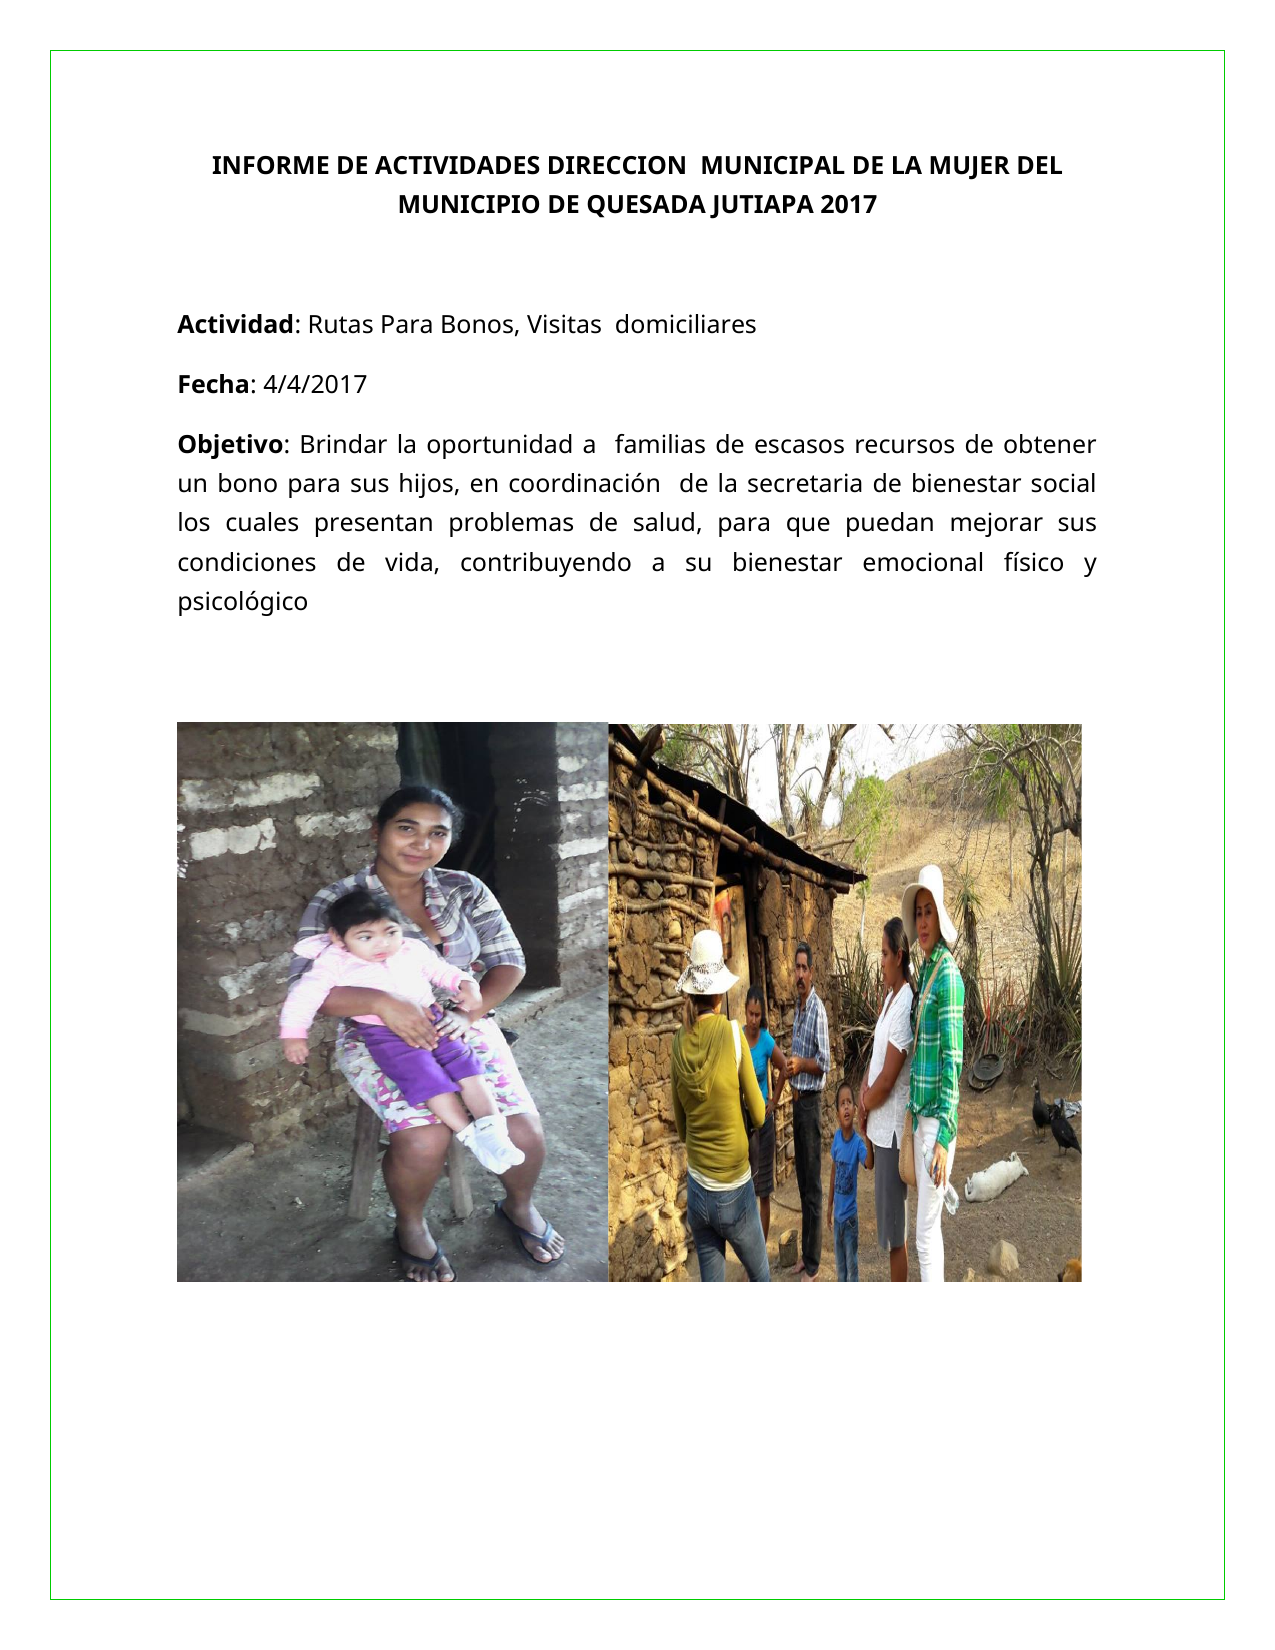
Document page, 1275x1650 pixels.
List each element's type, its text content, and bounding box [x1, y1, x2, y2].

text Fecha: 4/4/2017 [177, 367, 1098, 401]
text Objetivo: Brindar la oportunidad a familias de escasos recursos de obtener un bono para sus hijos, en coordinación de la secretaria de bienestar social los cuales presentan problemas de salud, para que puedan mejorar sus condiciones de vida, contribuyendo a su bienestar emocional físico y psicológico [177, 427, 1098, 617]
text INFORME DE ACTIVIDADES DIRECCION MUNICIPAL DE LA MUJER DEL MUNICIPIO DE QUESADA JUTIAPA 2017 [177, 147, 1098, 221]
text Actividad: Rutas Para Bonos, Visitas domiciliares [177, 307, 1098, 341]
picture [177, 722, 1082, 1282]
